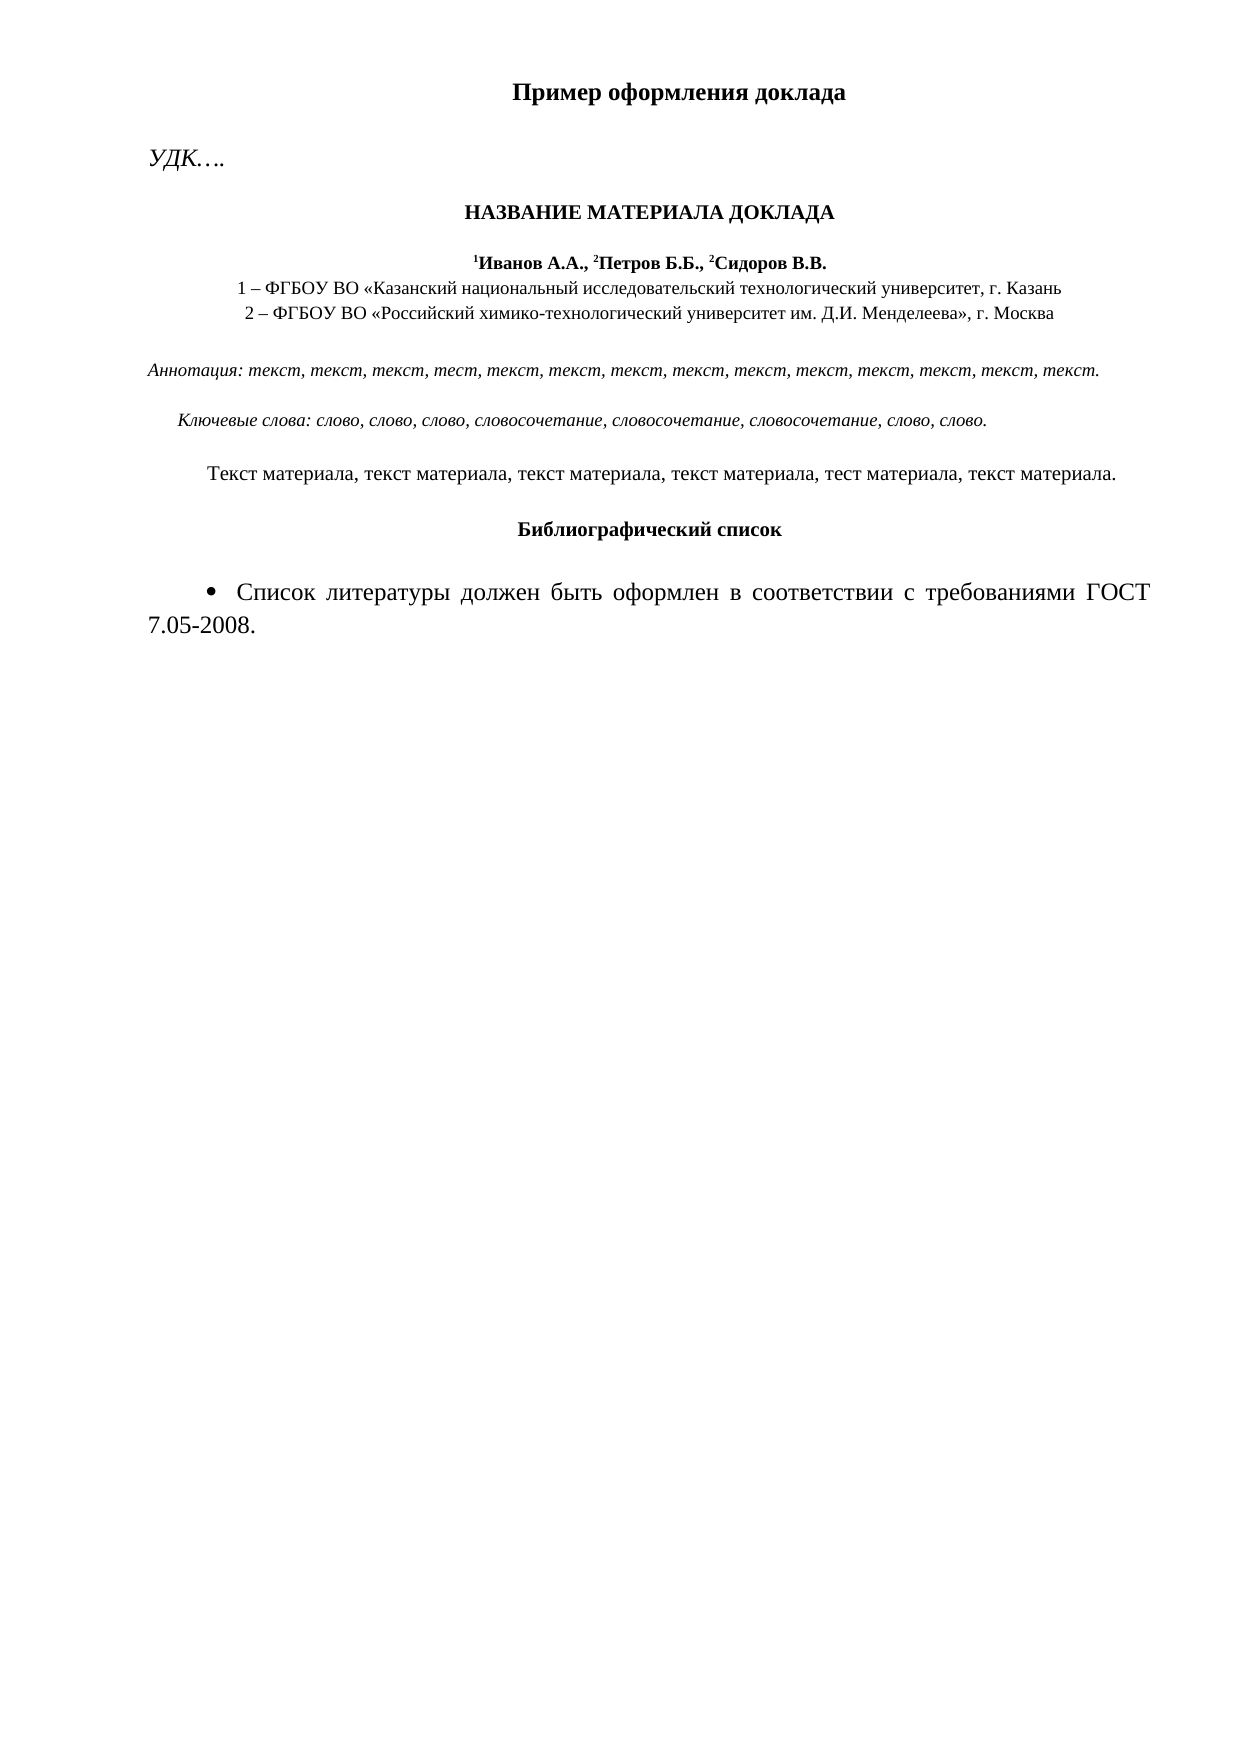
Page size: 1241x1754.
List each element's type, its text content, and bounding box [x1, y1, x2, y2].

text Аннотация: текст, текст, текст, тест, текст, текст, текст, текст, текст, текст, текст, текст, текст, текст. [148, 359, 1152, 381]
text Ключевые слова: слово, слово, слово, словосочетание, словосочетание, словосочетание, слово, слово. [148, 409, 1152, 431]
text Пример оформления доклада [148, 77, 1152, 106]
list Список литературы должен быть оформлен в соответствии с требованиями ГОСТ 7.05-2008. [148, 577, 1152, 639]
text 2 – ФГБОУ ВО «Российский химико-технологический университет им. Д.И. Менделеева», г. Москва [148, 302, 1152, 323]
text 1Иванов А.А., 2Петров Б.Б., 2Сидоров В.В. [148, 252, 1152, 273]
text 1 – ФГБОУ ВО «Казанский национальный исследовательский технологический университет, г. Казань [148, 277, 1152, 298]
text Текст материала, текст материала, текст материала, текст материала, тест материала, текст материала. [148, 461, 1152, 485]
text Библиографический список [148, 517, 1152, 541]
text УДК…. [148, 143, 1152, 172]
text НАЗВАНИЕ МАТЕРИАЛА ДОКЛАДА [148, 200, 1152, 224]
